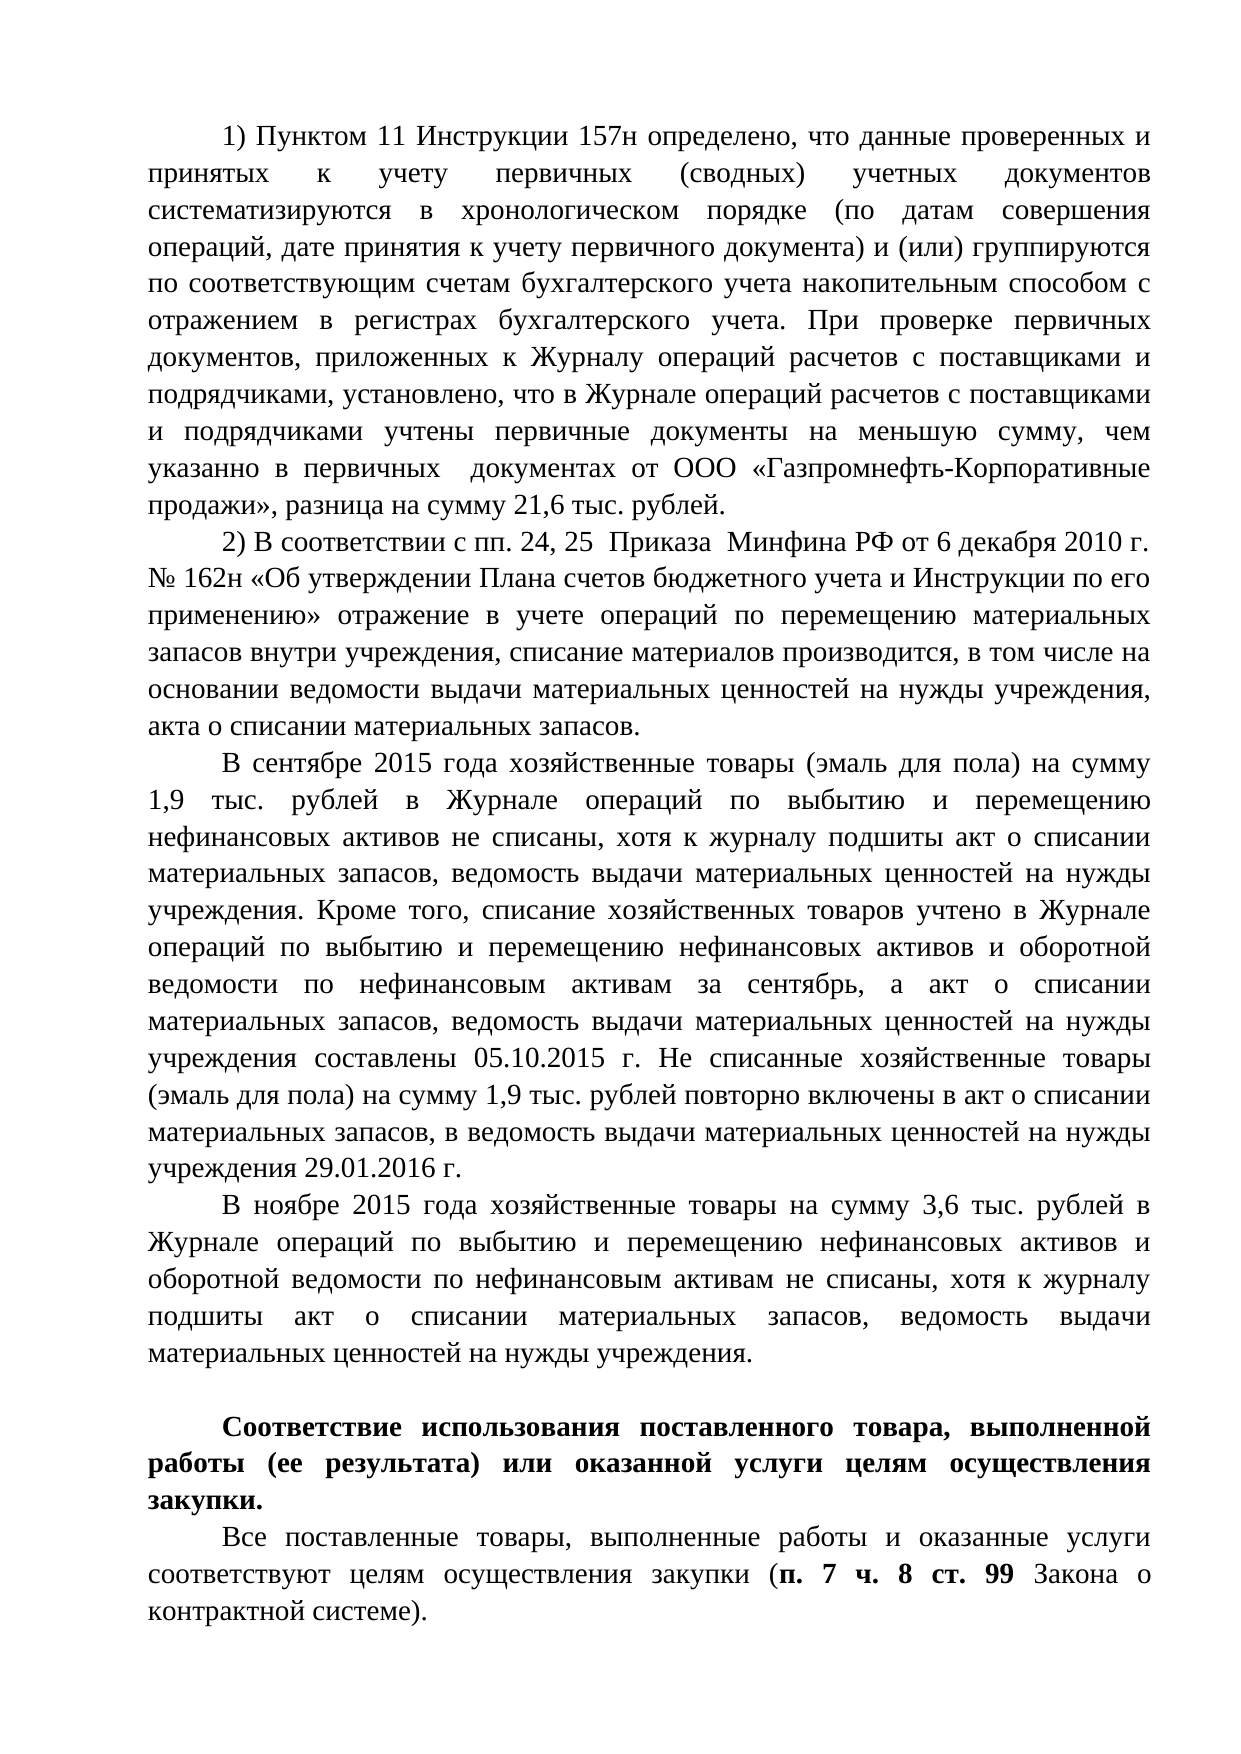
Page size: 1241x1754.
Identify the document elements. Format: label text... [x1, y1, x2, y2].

text Все поставленные товары, выполненные работы и оказанные услуги соответствуют целям осуществления закупки (п. 7 ч. 8 ст. 99 Закона о контрактной системе). [148, 1519, 1152, 1627]
text 1) Пунктом 11 Инструкции 157н определено, что данные проверенных и принятых к учету первичных (сводных) учетных документов систематизируются в хронологическом порядке (по датам совершения операций, дате принятия к учету первичного документа) и (или) группируются по соответствующим счетам бухгалтерского учета накопительным способом с отражением в регистрах бухгалтерского учета. При проверке первичных документов, приложенных к Журналу операций расчетов с поставщиками и подрядчиками, установлено, что в Журнале операций расчетов с поставщиками и подрядчиками учтены первичные документы на меньшую сумму, чем указанно в первичных документах от ООО «Газпромнефть-Корпоративные продажи», разница на сумму 21,6 тыс. рублей. [148, 118, 1152, 520]
text В сентябре 2015 года хозяйственные товары (эмаль для пола) на сумму 1,9 тыс. рублей в Журнале операций по выбытию и перемещению нефинансовых активов не списаны, хотя к журналу подшиты акт о списании материальных запасов, ведомость выдачи материальных ценностей на нужды учреждения. Кроме того, списание хозяйственных товаров учтено в Журнале операций по выбытию и перемещению нефинансовых активов и оборотной ведомости по нефинансовым активам за сентябрь, а акт о списании материальных запасов, ведомость выдачи материальных ценностей на нужды учреждения составлены 05.10.2015 г. Не списанные хозяйственные товары (эмаль для пола) на сумму 1,9 тыс. рублей повторно включены в акт о списании материальных запасов, в ведомость выдачи материальных ценностей на нужды учреждения 29.01.2016 г. [148, 745, 1152, 1184]
subtitle 2) В соответствии с пп. 24, 25 Приказа Минфина РФ от 6 декабря 2010 г. № 162н «Об утверждении Плана счетов бюджетного учета и Инструкции по его применению» отражение в учете операций по перемещению материальных запасов внутри учреждения, списание материалов производится, в том числе на основании ведомости выдачи материальных ценностей на нужды учреждения, акта о списании материальных запасов. [148, 524, 1152, 742]
text Соответствие использования поставленного товара, выполненной работы (ее результата) или оказанной услуги целям осуществления закупки. [148, 1409, 1152, 1516]
text В ноябре 2015 года хозяйственные товары на сумму 3,6 тыс. рублей в Журнале операций по выбытию и перемещению нефинансовых активов и оборотной ведомости по нефинансовым активам не списаны, хотя к журналу подшиты акт о списании материальных запасов, ведомость выдачи материальных ценностей на нужды учреждения. [148, 1187, 1152, 1368]
